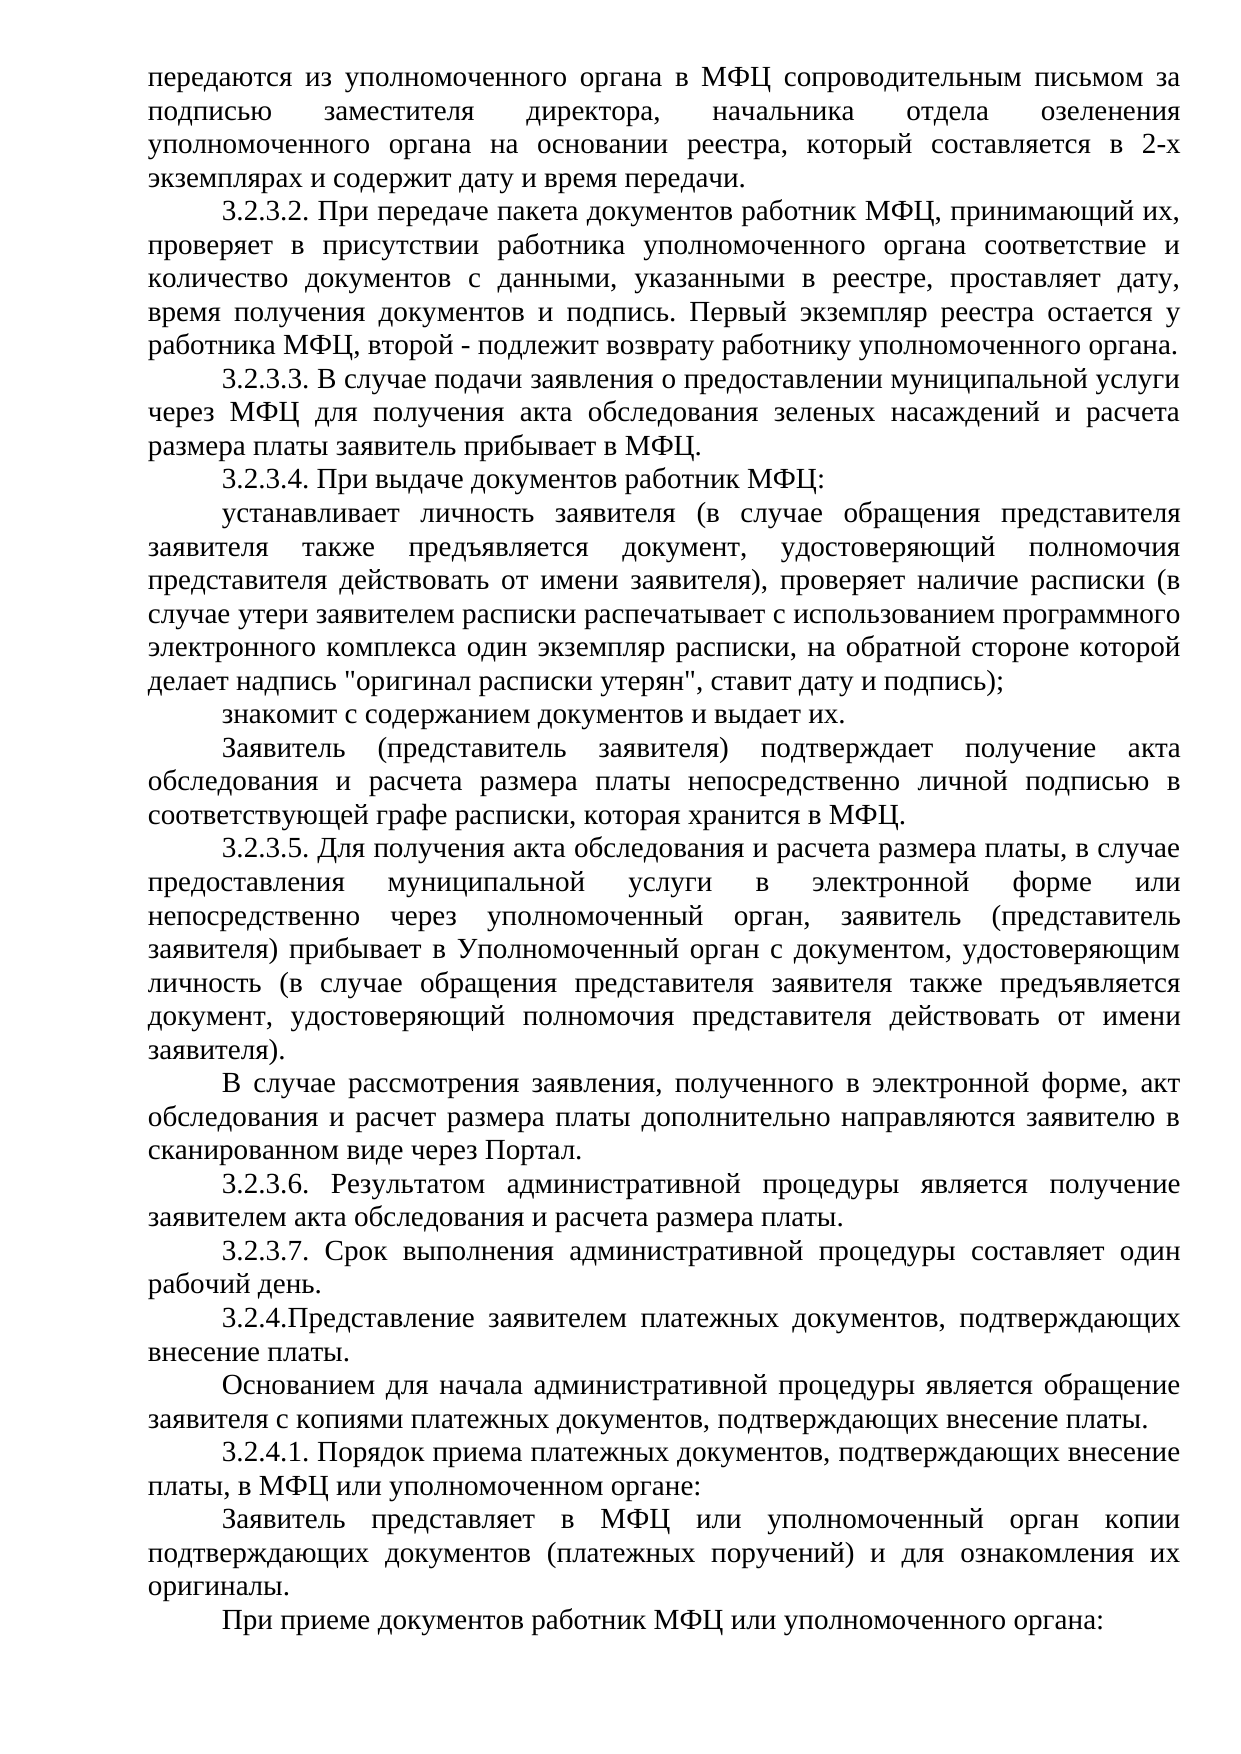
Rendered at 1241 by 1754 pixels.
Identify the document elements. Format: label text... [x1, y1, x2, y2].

text 3.2.4.Представление заявителем платежных документов, подтверждающих внесение платы. [148, 1300, 1181, 1367]
text 3.2.3.4. При выдаче документов работник МФЦ: [148, 462, 1181, 495]
text 3.2.3.6. Результатом административной процедуры является получение заявителем акта обследования и расчета размера платы. [148, 1166, 1181, 1233]
text При приеме документов работник МФЦ или уполномоченного органа: [148, 1602, 1181, 1636]
text 3.2.3.7. Срок выполнения административной процедуры составляет один рабочий день. [148, 1233, 1181, 1300]
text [148, 59, 1181, 193]
text 3.2.3.3. В случае подачи заявления о предоставлении муниципальной услуги через МФЦ для получения акта обследования зеленых насаждений и расчета размера платы заявитель прибывает в МФЦ. [148, 361, 1181, 462]
text 3.2.3.5. Для получения акта обследования и расчета размера платы, в случае предоставления муниципальной услуги в электронной форме или непосредственно через уполномоченный орган, заявитель (представитель заявителя) прибывает в Уполномоченный орган с документом, удостоверяющим личность (в случае обращения представителя заявителя также предъявляется документ, удостоверяющий полномочия представителя действовать от имени заявителя). [148, 831, 1181, 1065]
text Основанием для начала административной процедуры является обращение заявителя с копиями платежных документов, подтверждающих внесение платы. [148, 1367, 1181, 1434]
text В случае рассмотрения заявления, полученного в электронной форме, акт обследования и расчет размера платы дополнительно направляются заявителю в сканированном виде через Портал. [148, 1065, 1181, 1166]
text знакомит с содержанием документов и выдает их. [148, 696, 1181, 730]
text 3.2.3.2. При передаче пакета документов работник МФЦ, принимающий их, проверяет в присутствии работника уполномоченного органа соответствие и количество документов с данными, указанными в реестре, проставляет дату, время получения документов и подпись. Первый экземпляр реестра остается у работника МФЦ, второй - подлежит возврату работнику уполномоченного органа. [148, 193, 1181, 361]
text 3.2.4.1. Порядок приема платежных документов, подтверждающих внесение платы, в МФЦ или уполномоченном органе: [148, 1434, 1181, 1501]
text Заявитель (представитель заявителя) подтверждает получение акта обследования и расчета размера платы непосредственно личной подписью в соответствующей графе расписки, которая хранится в МФЦ. [148, 730, 1181, 831]
text Заявитель представляет в МФЦ или уполномоченный орган копии подтверждающих документов (платежных поручений) и для ознакомления их оригиналы. [148, 1501, 1181, 1602]
text устанавливает личность заявителя (в случае обращения представителя заявителя также предъявляется документ, удостоверяющий полномочия представителя действовать от имени заявителя), проверяет наличие расписки (в случае утери заявителем расписки распечатывает с использованием программного электронного комплекса один экземпляр расписки, на обратной стороне которой делает надпись "оригинал расписки утерян", ставит дату и подпись); [148, 495, 1181, 696]
